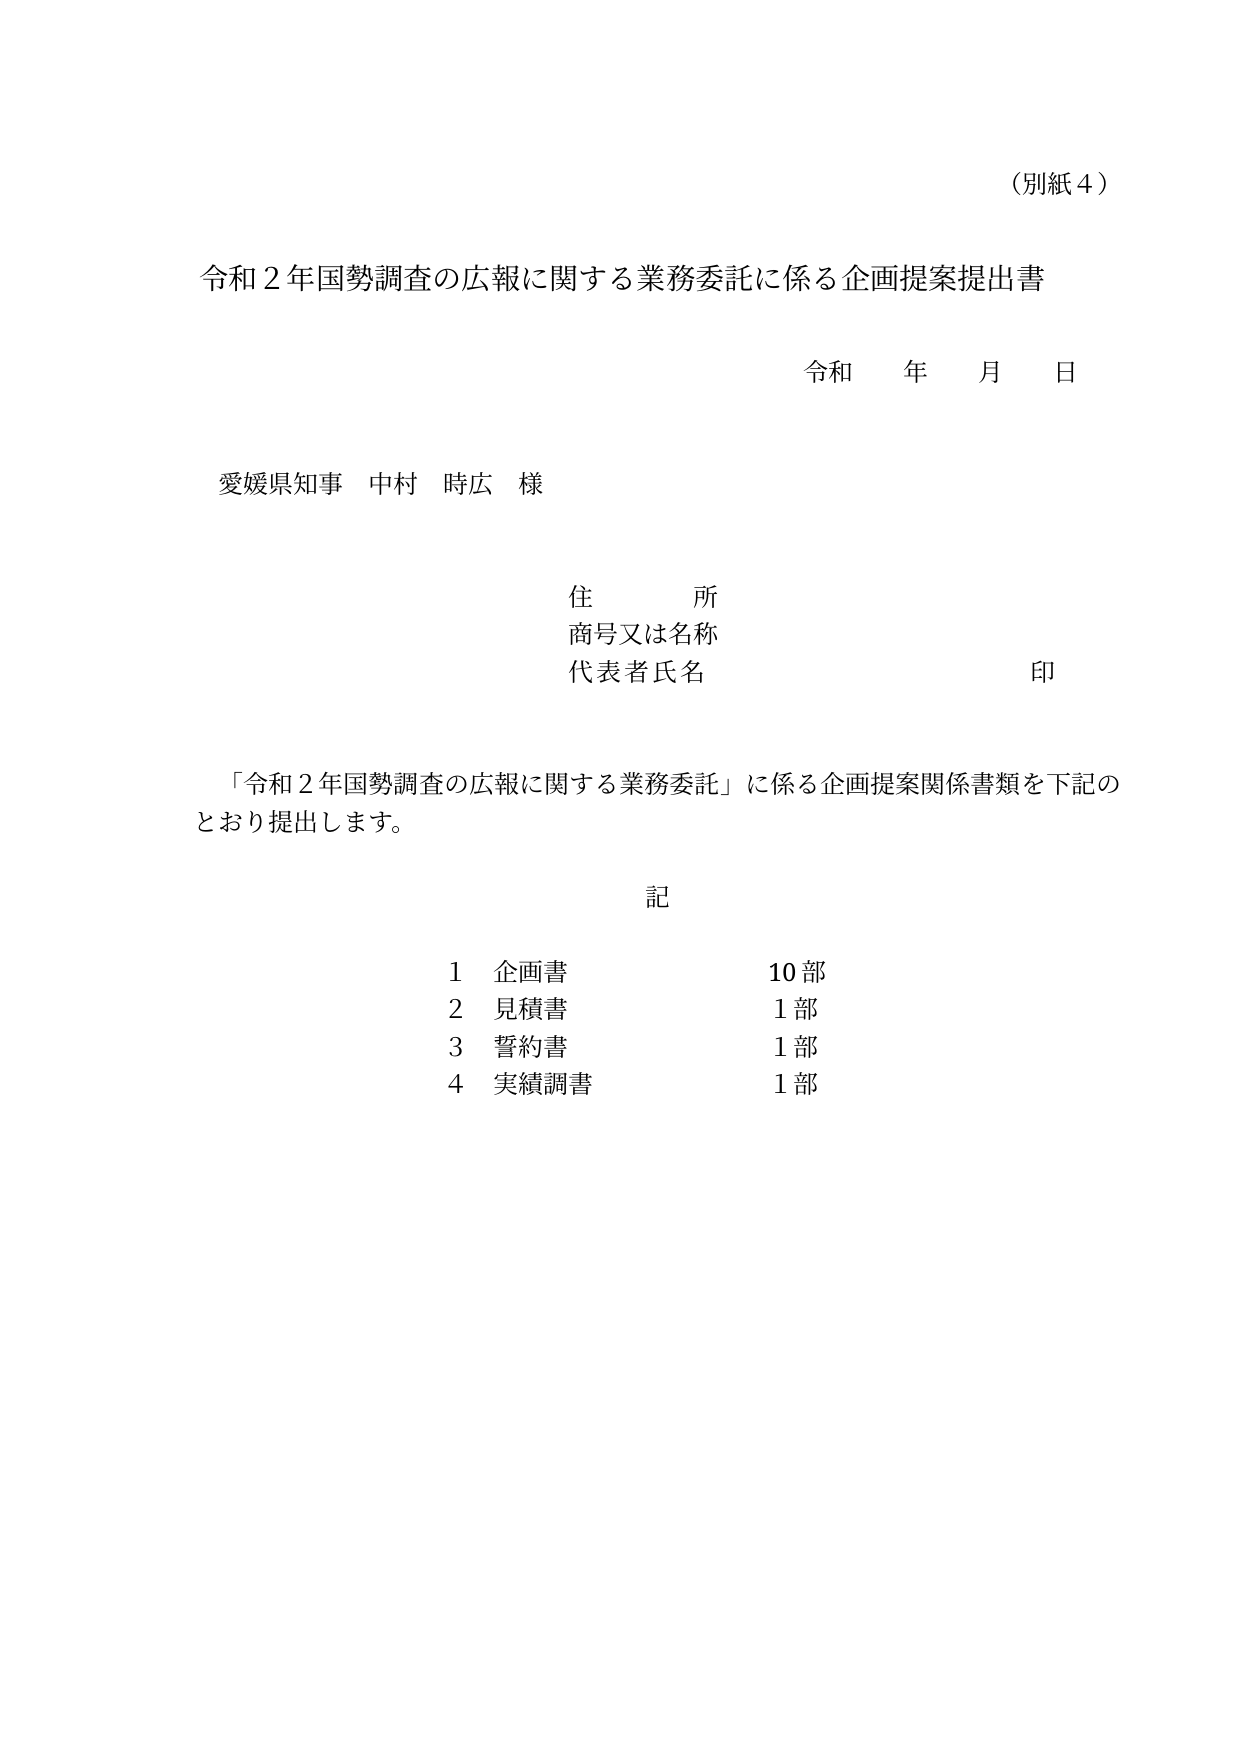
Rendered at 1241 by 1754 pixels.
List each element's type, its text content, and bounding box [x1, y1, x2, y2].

text （別紙４） [193, 164, 1122, 202]
text 住 所 [118, 577, 1122, 614]
text ４ 実績調書 １部 [193, 1064, 1122, 1102]
text １ 企画書 10部 [193, 952, 1122, 989]
text 商号又は名称 [118, 614, 1122, 652]
text ２ 見積書 １部 [193, 989, 1122, 1027]
text 令和２年国勢調査の広報に関する業務委託に係る企画提案提出書 [118, 239, 1126, 314]
text 「令和２年国勢調査の広報に関する業務委託」に係る企画提案関係書類を下記のとおり提出します。 [193, 764, 1122, 839]
text 記 [193, 877, 1122, 914]
text 愛媛県知事 中村 時広 様 [193, 464, 1122, 502]
text 代表者氏名 印 [118, 652, 1122, 689]
text 令和 年 月 日 [118, 352, 1078, 389]
text ３ 誓約書 １部 [193, 1027, 1122, 1064]
